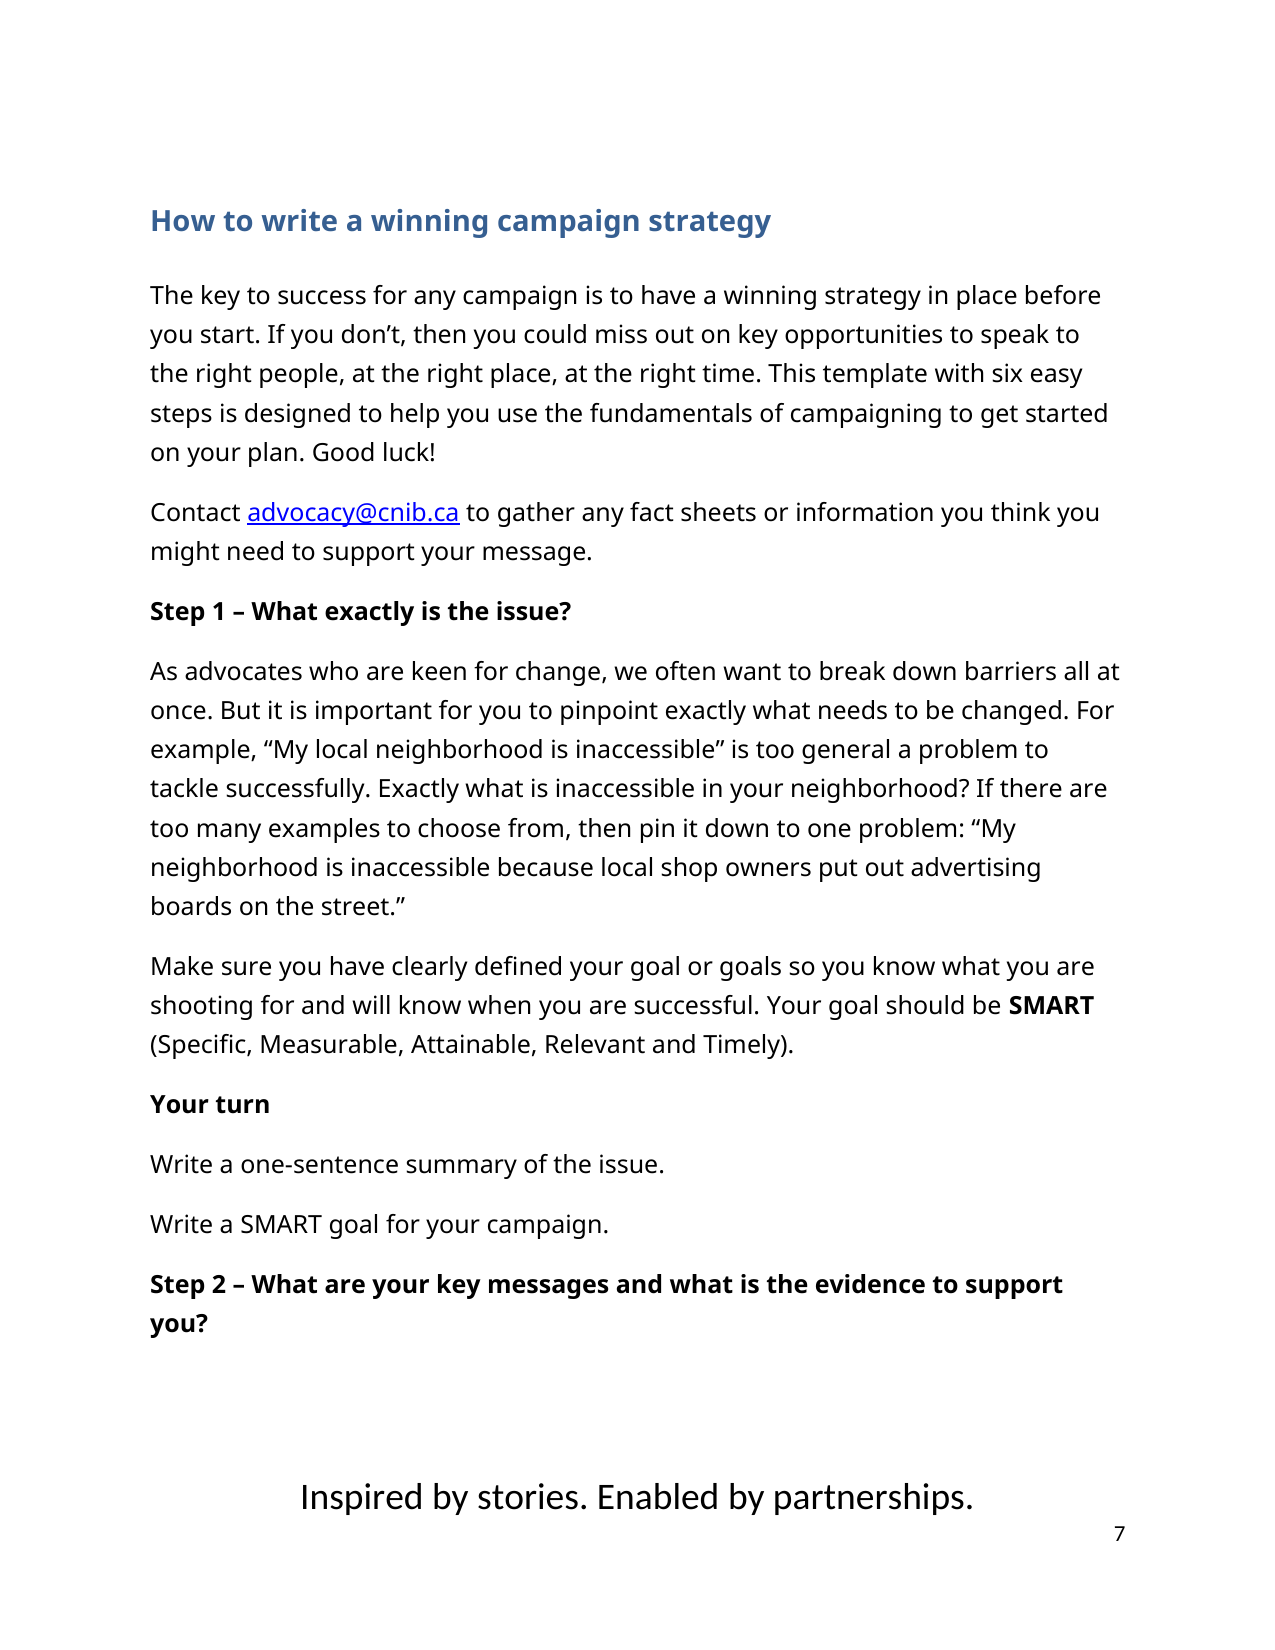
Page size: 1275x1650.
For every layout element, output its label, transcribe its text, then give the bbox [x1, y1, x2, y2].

text Make sure you have clearly defined your goal or goals so you know what you are shooting for and will know when you are successful. Your goal should be SMART (Specific, Measurable, Attainable, Relevant and Timely). [150, 949, 1125, 1061]
text Step 2 – What are your key messages and what is the evidence to support you? [150, 1267, 1125, 1340]
subtitle How to write a winning campaign strategy [150, 200, 1125, 240]
text As advocates who are keen for change, we often want to break down barriers all at once. But it is important for you to pinpoint exactly what needs to be changed. For example, “My local neighborhood is inaccessible” is too general a problem to tackle successfully. Exactly what is inaccessible in your neighborhood? If there are too many examples to choose from, then pin it down to one problem: “My neighborhood is inaccessible because local shop owners put out advertising boards on the street.” [150, 654, 1125, 923]
text Step 1 – What exactly is the issue? [150, 594, 1125, 628]
text Contact advocacy@cnib.ca to gather any fact sheets or information you think you might need to support your message. [150, 494, 1125, 568]
text The key to success for any campaign is to have a winning strategy in place before you start. If you don’t, then you could miss out on key opportunities to speak to the right people, at the right place, at the right time. This template with six easy steps is designed to help you use the fundamentals of campaigning to get started on your plan. Good luck! [150, 278, 1125, 468]
text Your turn [150, 1087, 1125, 1121]
text Write a SMART goal for your campaign. [150, 1207, 1125, 1241]
text Write a one-sentence summary of the issue. [150, 1147, 1125, 1181]
